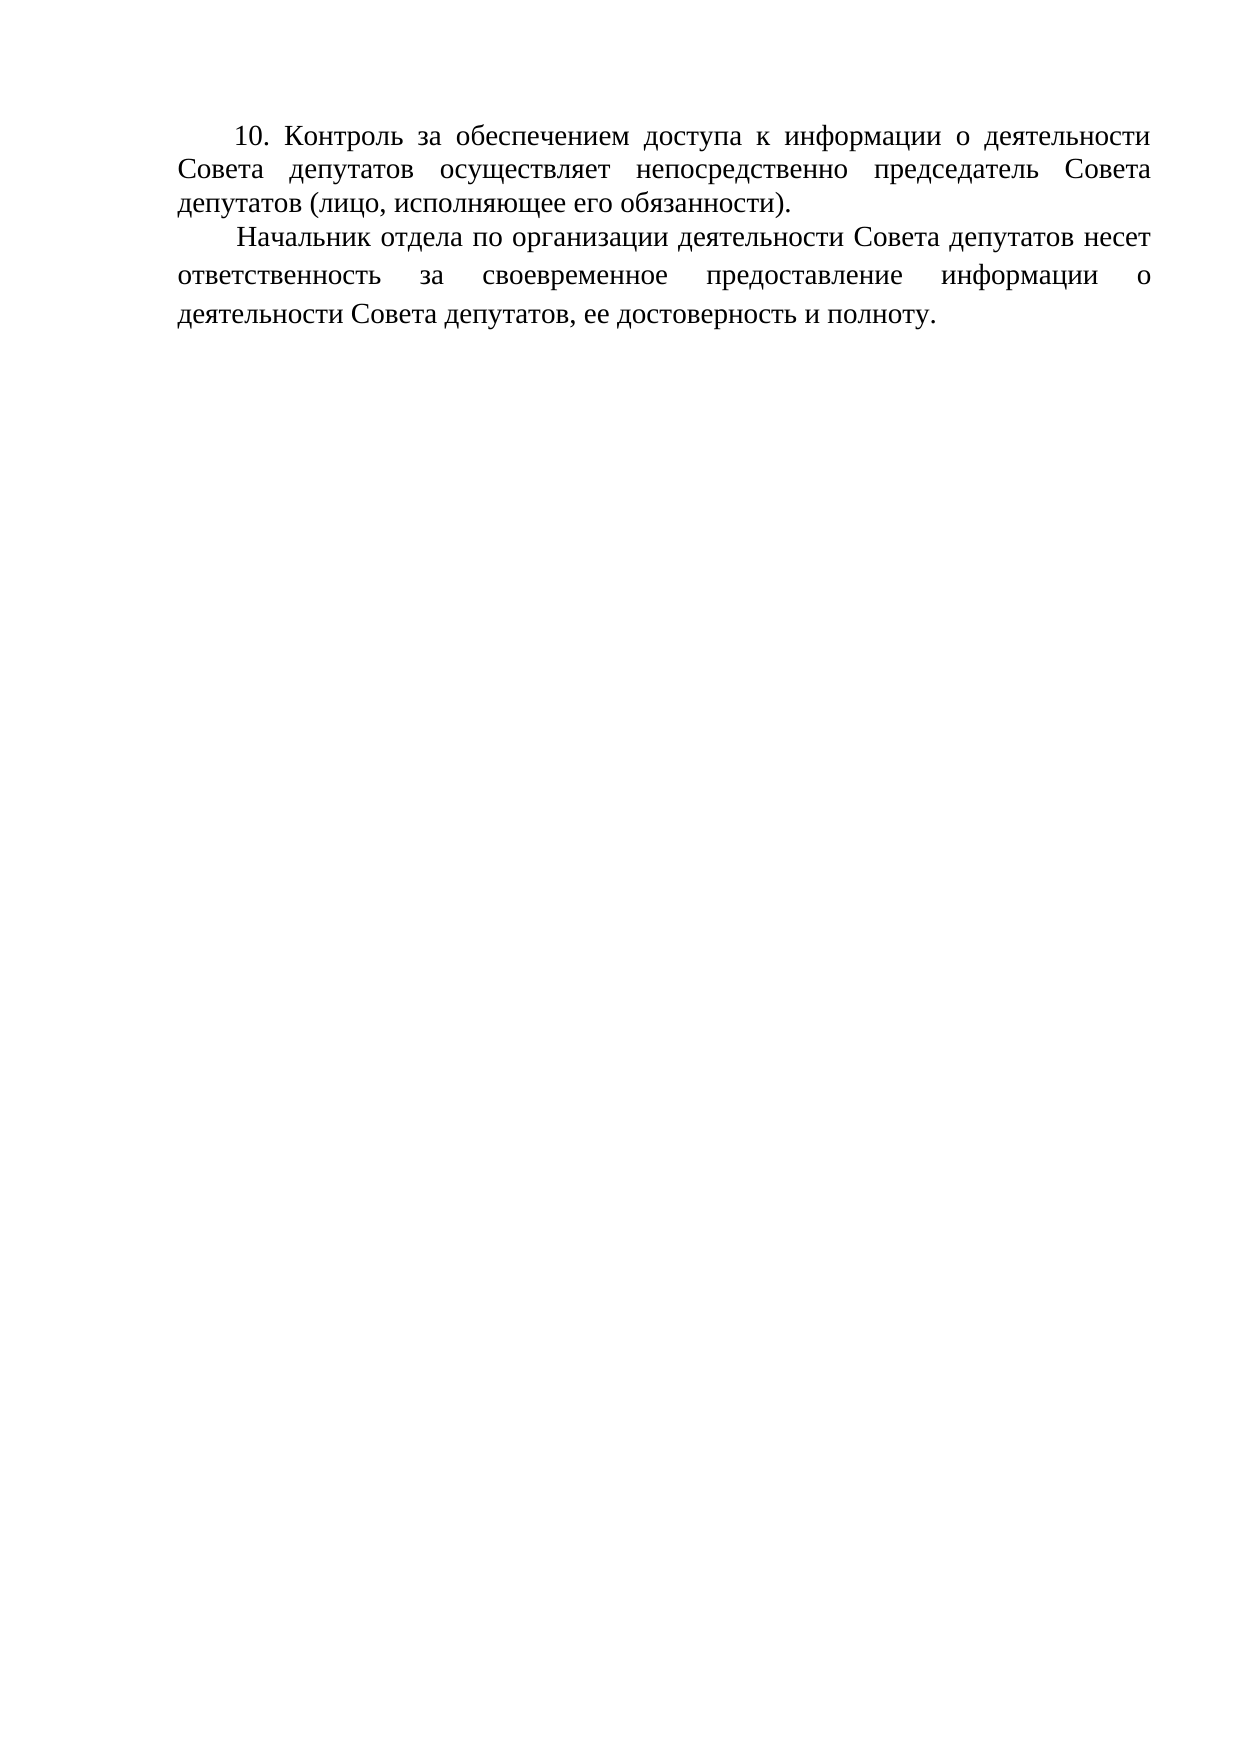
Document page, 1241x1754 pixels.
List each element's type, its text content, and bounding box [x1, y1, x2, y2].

text Начальник отдела по организации деятельности Совета депутатов несет ответственность за своевременное предоставление информации о деятельности Совета депутатов, ее достоверность и полноту. [177, 219, 1152, 329]
text 10. Контроль за обеспечением доступа к информации о деятельности Совета депутатов осуществляет непосредственно председатель Совета депутатов (лицо, исполняющее его обязанности). [177, 118, 1152, 219]
